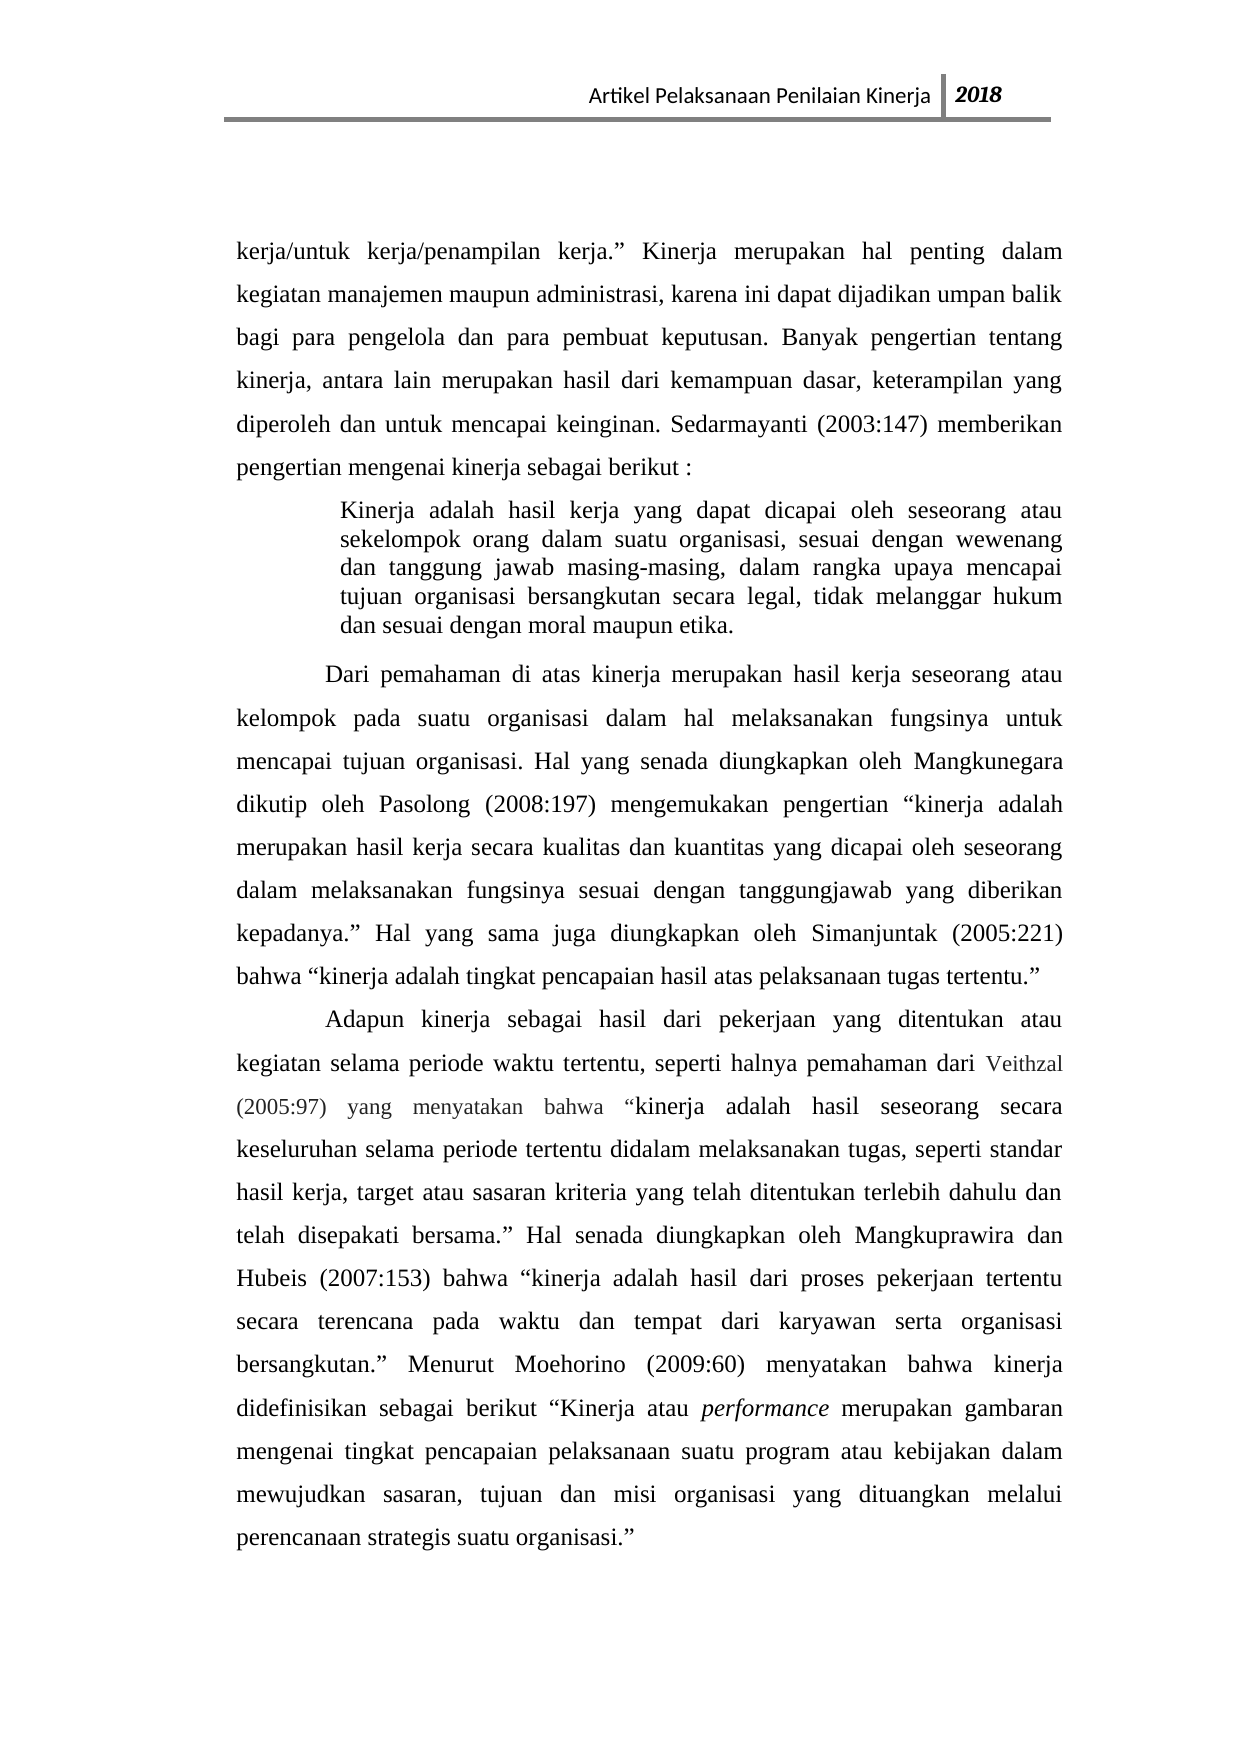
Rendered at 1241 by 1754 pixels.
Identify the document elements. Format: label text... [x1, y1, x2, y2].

text Kinerja adalah hasil kerja yang dapat dicapai oleh seseorang atau sekelompok orang dalam suatu organisasi, sesuai dengan wewenang dan tanggung jawab masing-masing, dalam rangka upaya mencapai tujuan organisasi bersangkutan secara legal, tidak melanggar hukum dan sesuai dengan moral maupun etika. [340, 495, 1063, 639]
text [236, 236, 1063, 481]
text Adapun kinerja sebagai hasil dari pekerjaan yang ditentukan atau kegiatan selama periode waktu tertentu, seperti halnya pemahaman dari Veithzal (2005:97) yang menyatakan bahwa “kinerja adalah hasil seseorang secara keseluruhan selama periode tertentu didalam melaksanakan tugas, seperti standar hasil kerja, target atau sasaran kriteria yang telah ditentukan terlebih dahulu dan telah disepakati bersama.” Hal senada diungkapkan oleh Mangkuprawira dan Hubeis (2007:153) bahwa “kinerja adalah hasil dari proses pekerjaan tertentu secara terencana pada waktu dan tempat dari karyawan serta organisasi bersangkutan.” Menurut Moehorino (2009:60) menyatakan bahwa kinerja didefinisikan sebagai berikut “Kinerja atau performance merupakan gambaran mengenai tingkat pencapaian pelaksanaan suatu program atau kebijakan dalam mewujudkan sasaran, tujuan dan misi organisasi yang dituangkan melalui perencanaan strategis suatu organisasi.” [236, 1004, 1063, 1551]
text Dari pemahaman di atas kinerja merupakan hasil kerja seseorang atau kelompok pada suatu organisasi dalam hal melaksanakan fungsinya untuk mencapai tujuan organisasi. Hal yang senada diungkapkan oleh Mangkunegara dikutip oleh Pasolong (2008:197) mengemukakan pengertian “kinerja adalah merupakan hasil kerja secara kualitas dan kuantitas yang dicapai oleh seseorang dalam melaksanakan fungsinya sesuai dengan tanggungjawab yang diberikan kepadanya.” Hal yang sama juga diungkapkan oleh Simanjuntak (2005:221) bahwa “kinerja adalah tingkat pencapaian hasil atas pelaksanaan tugas tertentu.” [236, 659, 1063, 990]
